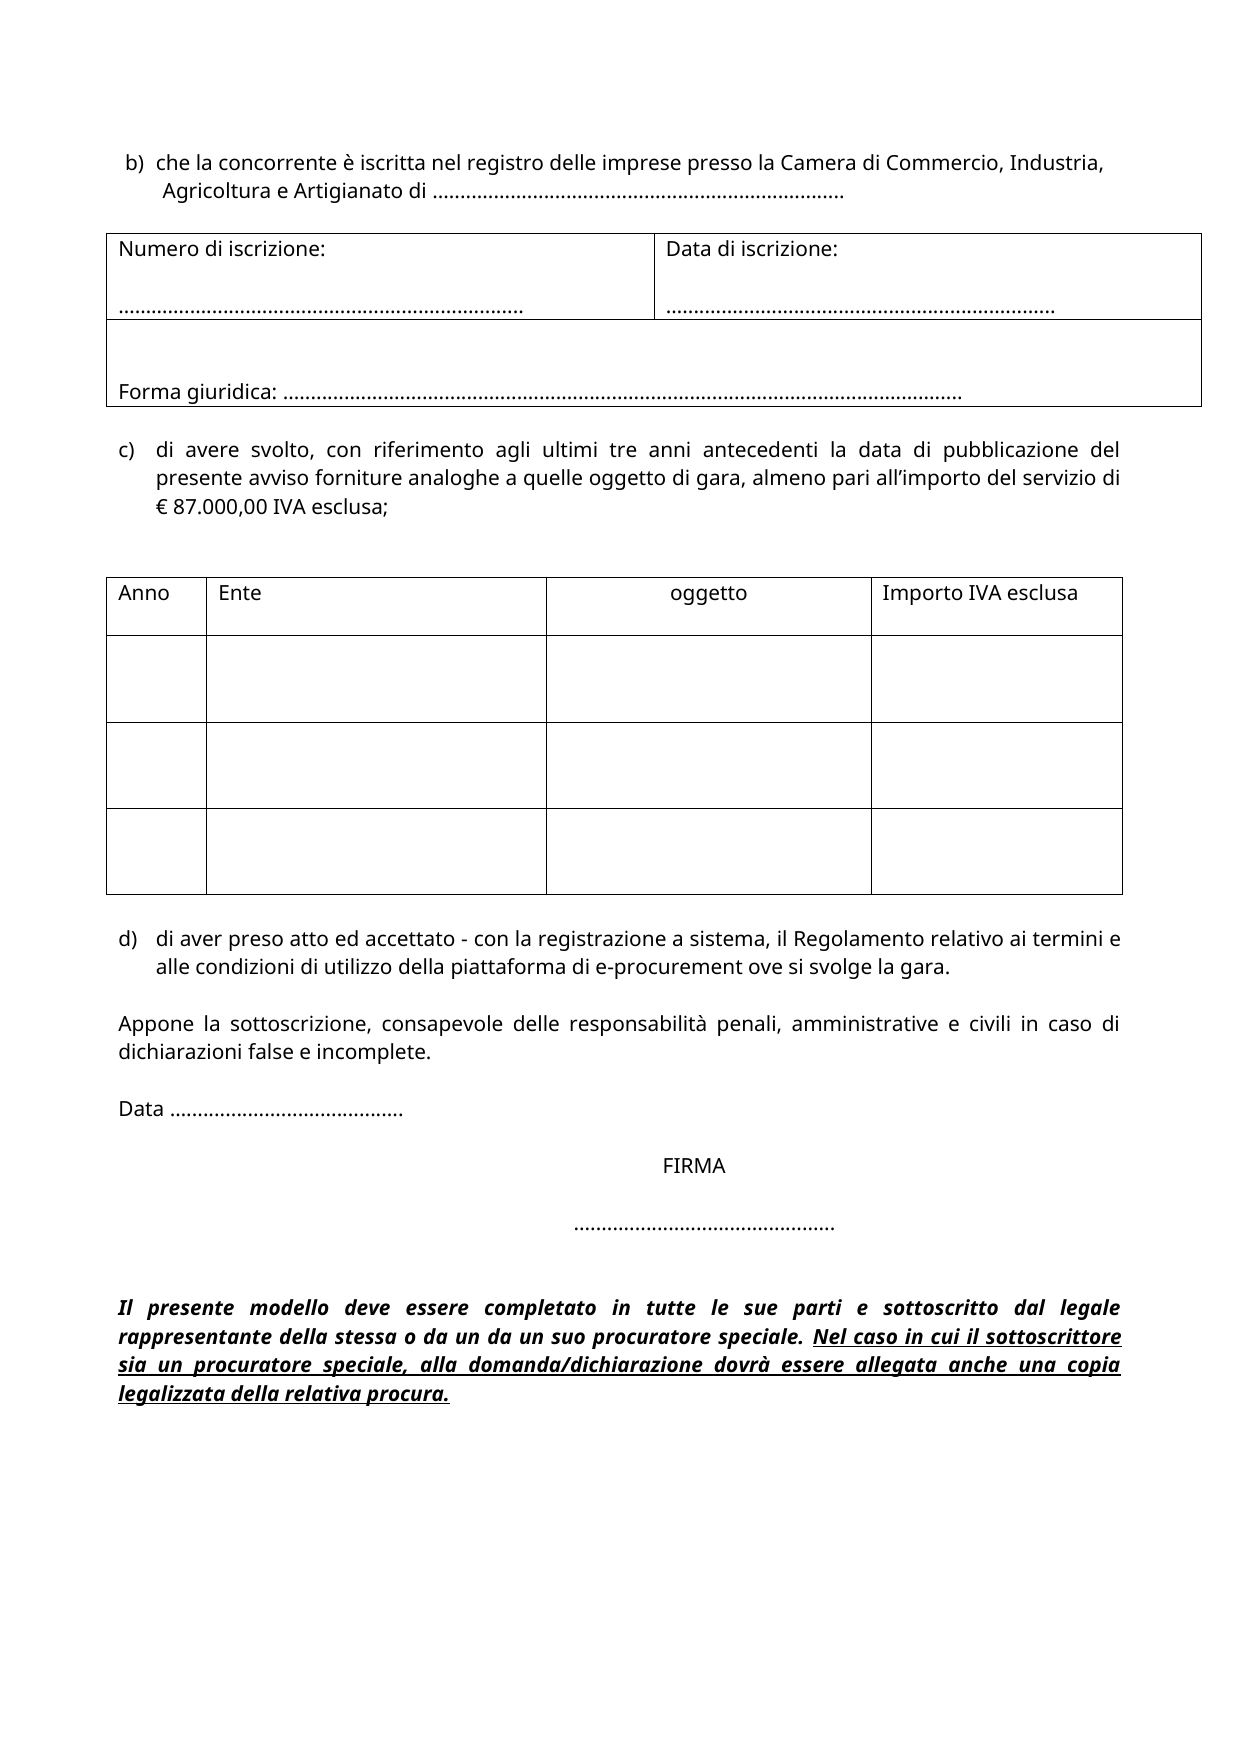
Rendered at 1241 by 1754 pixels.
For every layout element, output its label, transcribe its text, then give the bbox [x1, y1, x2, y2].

table_cell [107, 636, 206, 722]
table_cell [872, 809, 1122, 894]
text Appone la sottoscrizione, consapevole delle responsabilità penali, amministrative e civili in caso di dichiarazioni false e incomplete. [118, 1009, 1122, 1066]
table_cell [207, 636, 546, 722]
text Il presente modello deve essere completato in tutte le sue parti e sottoscritto dal legale rappresentante della stessa o da un da un suo procuratore speciale. Nel caso in cui il sottoscrittore sia un procuratore speciale, alla domanda/dichiarazione dovrà essere allegata anche una copia legalizzata della relativa procura. [118, 1293, 1122, 1407]
list che la concorrente è iscritta nel registro delle imprese presso la Camera di Commercio, Industria, Agricoltura e Artigianato di .......................................................................... [125, 148, 1122, 204]
text Data …....................................... [118, 1094, 1122, 1123]
table_header Ente [207, 578, 546, 635]
list di avere svolto, con riferimento agli ultimi tre anni antecedenti la data di pubblicazione del presente avviso forniture analoghe a quelle oggetto di gara, almeno pari all’importo del servizio di € 87.000,00 IVA esclusa; [118, 435, 1122, 520]
table_header Data di iscrizione: …................................................................... [655, 234, 1201, 319]
table_cell [547, 809, 871, 894]
table_cell [107, 723, 206, 808]
table_cell [872, 723, 1122, 808]
table_cell [547, 636, 871, 722]
text ............................................... [192, 1208, 1122, 1237]
table_header Importo IVA esclusa [872, 578, 1122, 635]
table_cell [547, 723, 871, 808]
table_cell [107, 809, 206, 894]
table_cell [872, 636, 1122, 722]
table_header Anno [107, 578, 206, 635]
table_header oggetto [547, 578, 871, 635]
table_cell Forma giuridica: .......................................................................................................................... [107, 320, 1201, 406]
list di aver preso atto ed accettato - con la registrazione a sistema, il Regolamento relativo ai termini e alle condizioni di utilizzo della piattaforma di e-procurement ove si svolge la gara. [118, 924, 1122, 981]
table_cell [207, 809, 546, 894]
table_cell [207, 723, 546, 808]
text FIRMA [192, 1151, 1122, 1180]
table_header Numero di iscrizione: ………….…......................................................... [107, 234, 654, 319]
